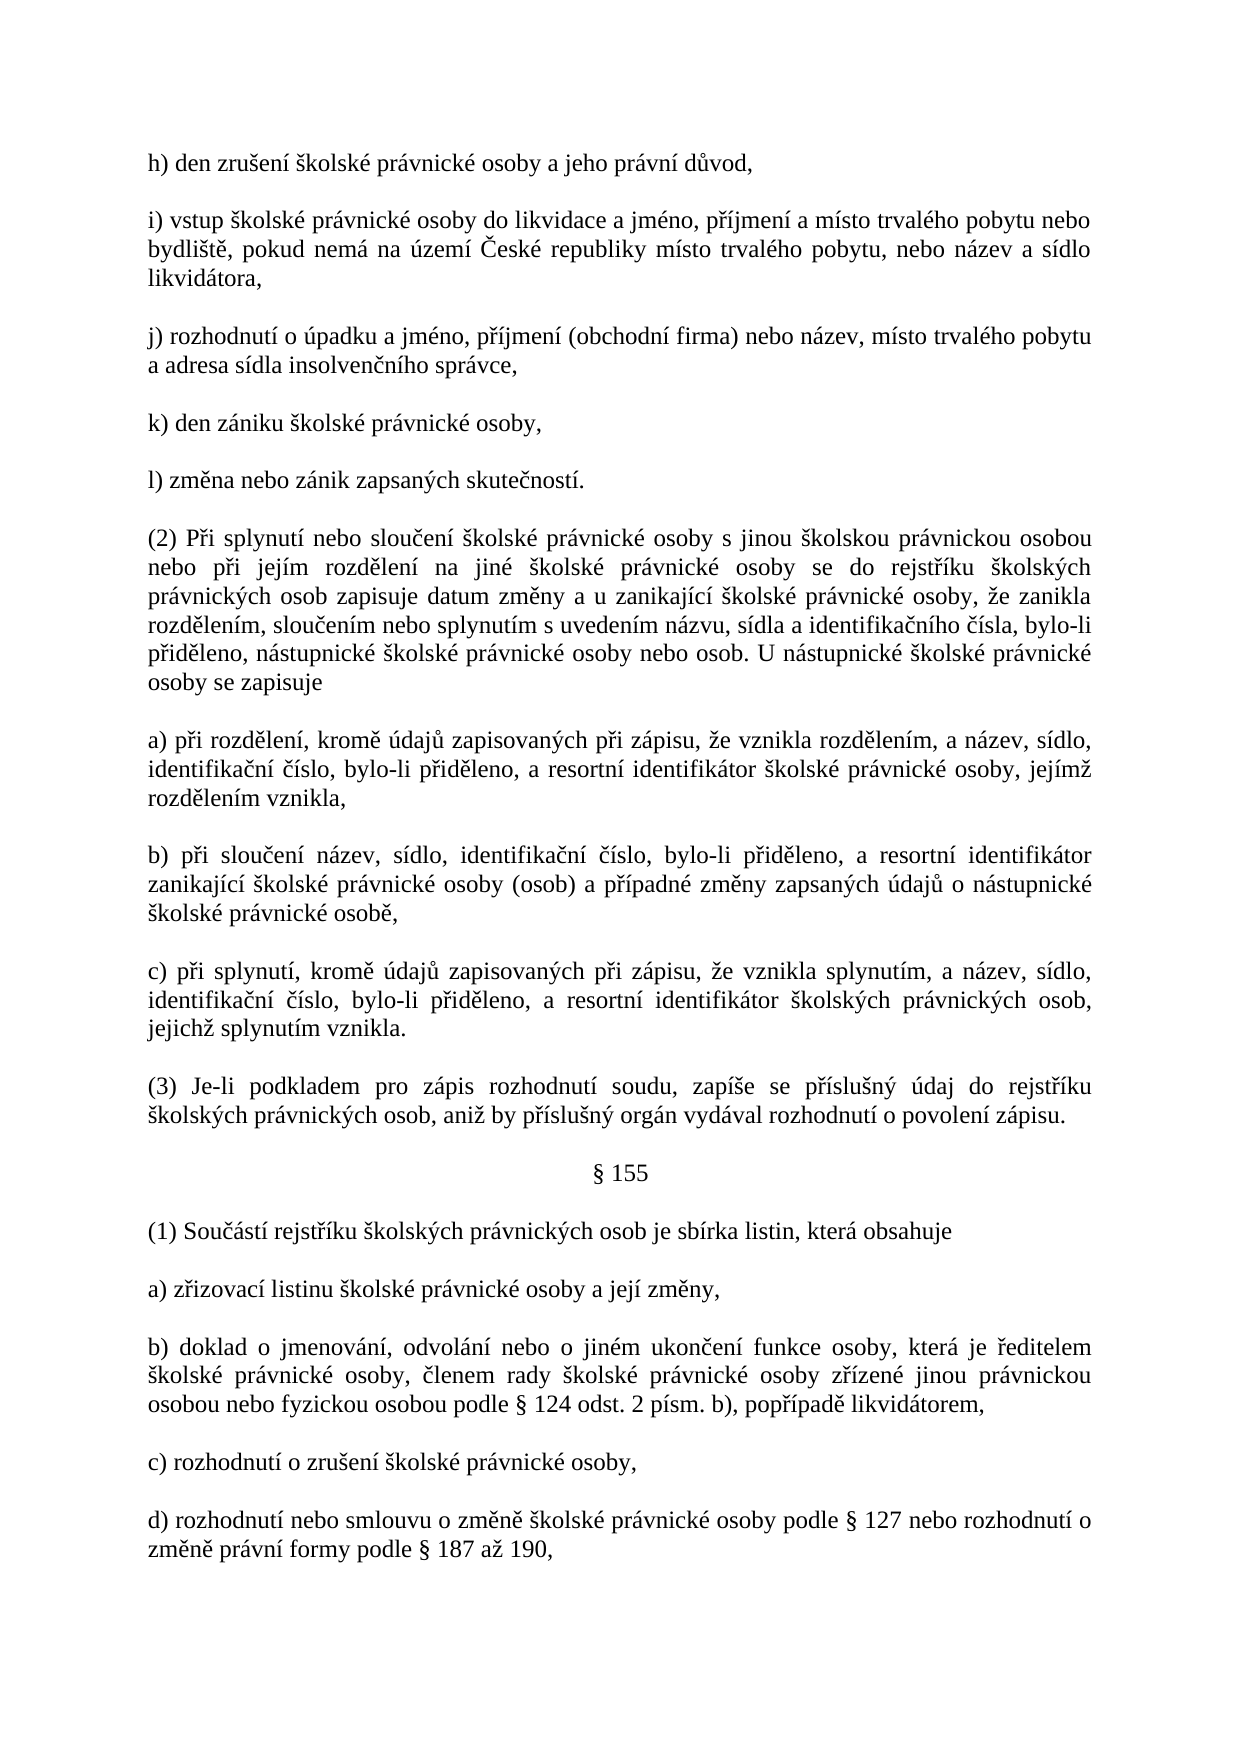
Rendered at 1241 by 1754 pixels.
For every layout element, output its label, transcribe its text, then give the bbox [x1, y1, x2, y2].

text j) rozhodnutí o úpadku a jméno, příjmení (obchodní firma) nebo název, místo trvalého pobytu a adresa sídla insolvenčního správce, [148, 321, 1093, 378]
text a) při rozdělení, kromě údajů zapisovaných při zápisu, že vznikla rozdělením, a název, sídlo, identifikační číslo, bylo-li přiděleno, a resortní identifikátor školské právnické osoby, jejímž rozdělením vznikla, [148, 725, 1093, 811]
text b) při sloučení název, sídlo, identifikační číslo, bylo-li přiděleno, a resortní identifikátor zanikající školské právnické osoby (osob) a případné změny zapsaných údajů o nástupnické školské právnické osobě, [148, 841, 1093, 927]
text d) rozhodnutí nebo smlouvu o změně školské právnické osoby podle § 127 nebo rozhodnutí o změně právní formy podle § 187 až 190, [148, 1505, 1093, 1563]
text c) při splynutí, kromě údajů zapisovaných při zápisu, že vznikla splynutím, a název, sídlo, identifikační číslo, bylo-li přiděleno, a resortní identifikátor školských právnických osob, jejichž splynutím vznikla. [148, 956, 1093, 1042]
text i) vstup školské právnické osoby do likvidace a jméno, příjmení a místo trvalého pobytu nebo bydliště, pokud nemá na území České republiky místo trvalého pobytu, nebo název a sídlo likvidátora, [148, 206, 1093, 292]
text l) změna nebo zánik zapsaných skutečností. [148, 466, 1093, 494]
text (2) Při splynutí nebo sloučení školské právnické osoby s jinou školskou právnickou osobou nebo při jejím rozdělení na jiné školské právnické osoby se do rejstříku školských právnických osob zapisuje datum změny a u zanikající školské právnické osoby, že zanikla rozdělením, sloučením nebo splynutím s uvedením názvu, sídla a identifikačního čísla, bylo-li přiděleno, nástupnické školské právnické osoby nebo osob. U nástupnické školské právnické osoby se zapisuje [148, 523, 1093, 696]
text b) doklad o jmenování, odvolání nebo o jiném ukončení funkce osoby, která je ředitelem školské právnické osoby, členem rady školské právnické osoby zřízené jinou právnickou osobou nebo fyzickou osobou podle § 124 odst. 2 písm. b), popřípadě likvidátorem, [148, 1332, 1093, 1418]
text a) zřizovací listinu školské právnické osoby a její změny, [148, 1274, 1093, 1303]
text c) rozhodnutí o zrušení školské právnické osoby, [148, 1447, 1093, 1476]
text (3) Je-li podkladem pro zápis rozhodnutí soudu, zapíše se příslušný údaj do rejstříku školských právnických osob, aniž by příslušný orgán vydával rozhodnutí o povolení zápisu. [148, 1071, 1093, 1129]
text § 155 [148, 1158, 1093, 1187]
text h) den zrušení školské právnické osoby a jeho právní důvod, [148, 148, 1093, 176]
text (1) Součástí rejstříku školských právnických osob je sbírka listin, která obsahuje [148, 1216, 1093, 1245]
text k) den zániku školské právnické osoby, [148, 408, 1093, 436]
